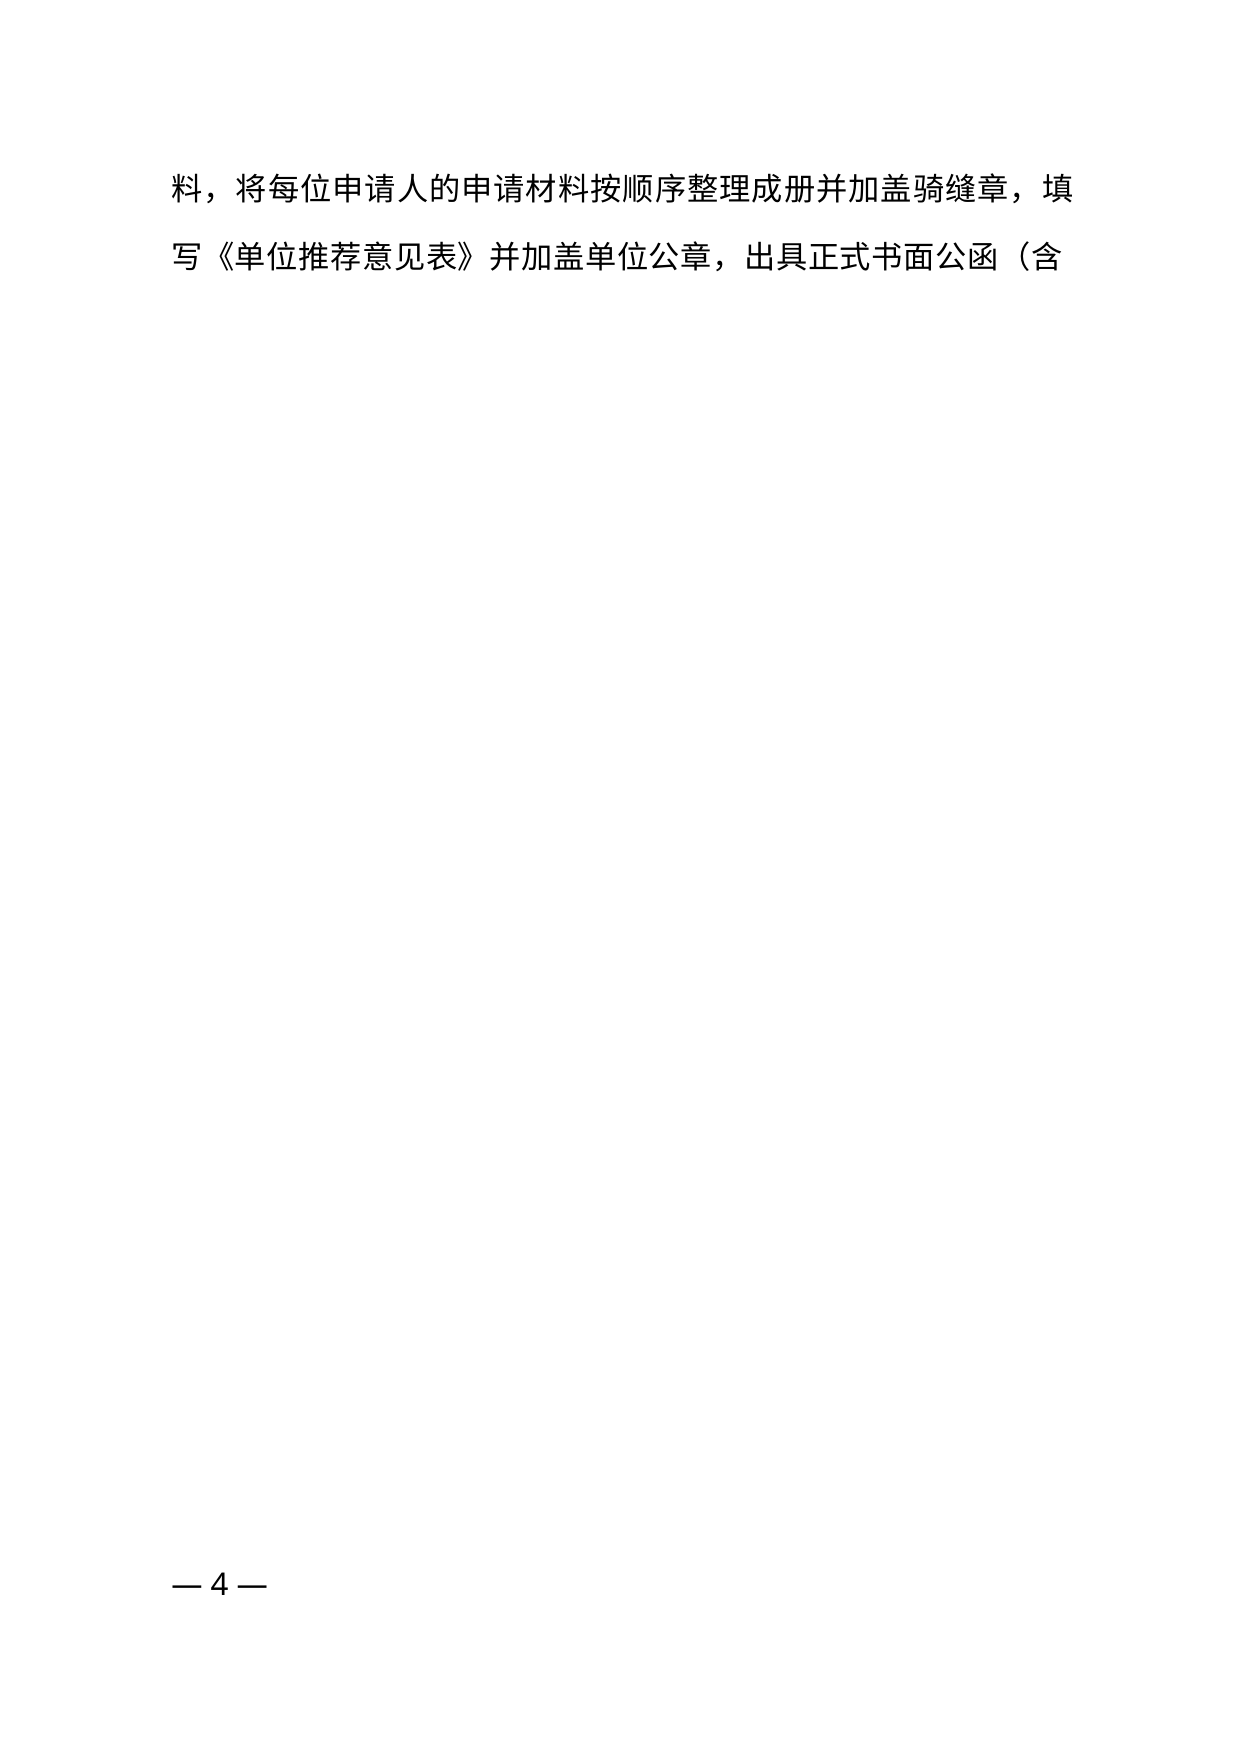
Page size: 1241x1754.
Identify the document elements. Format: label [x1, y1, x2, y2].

text [171, 164, 1075, 277]
